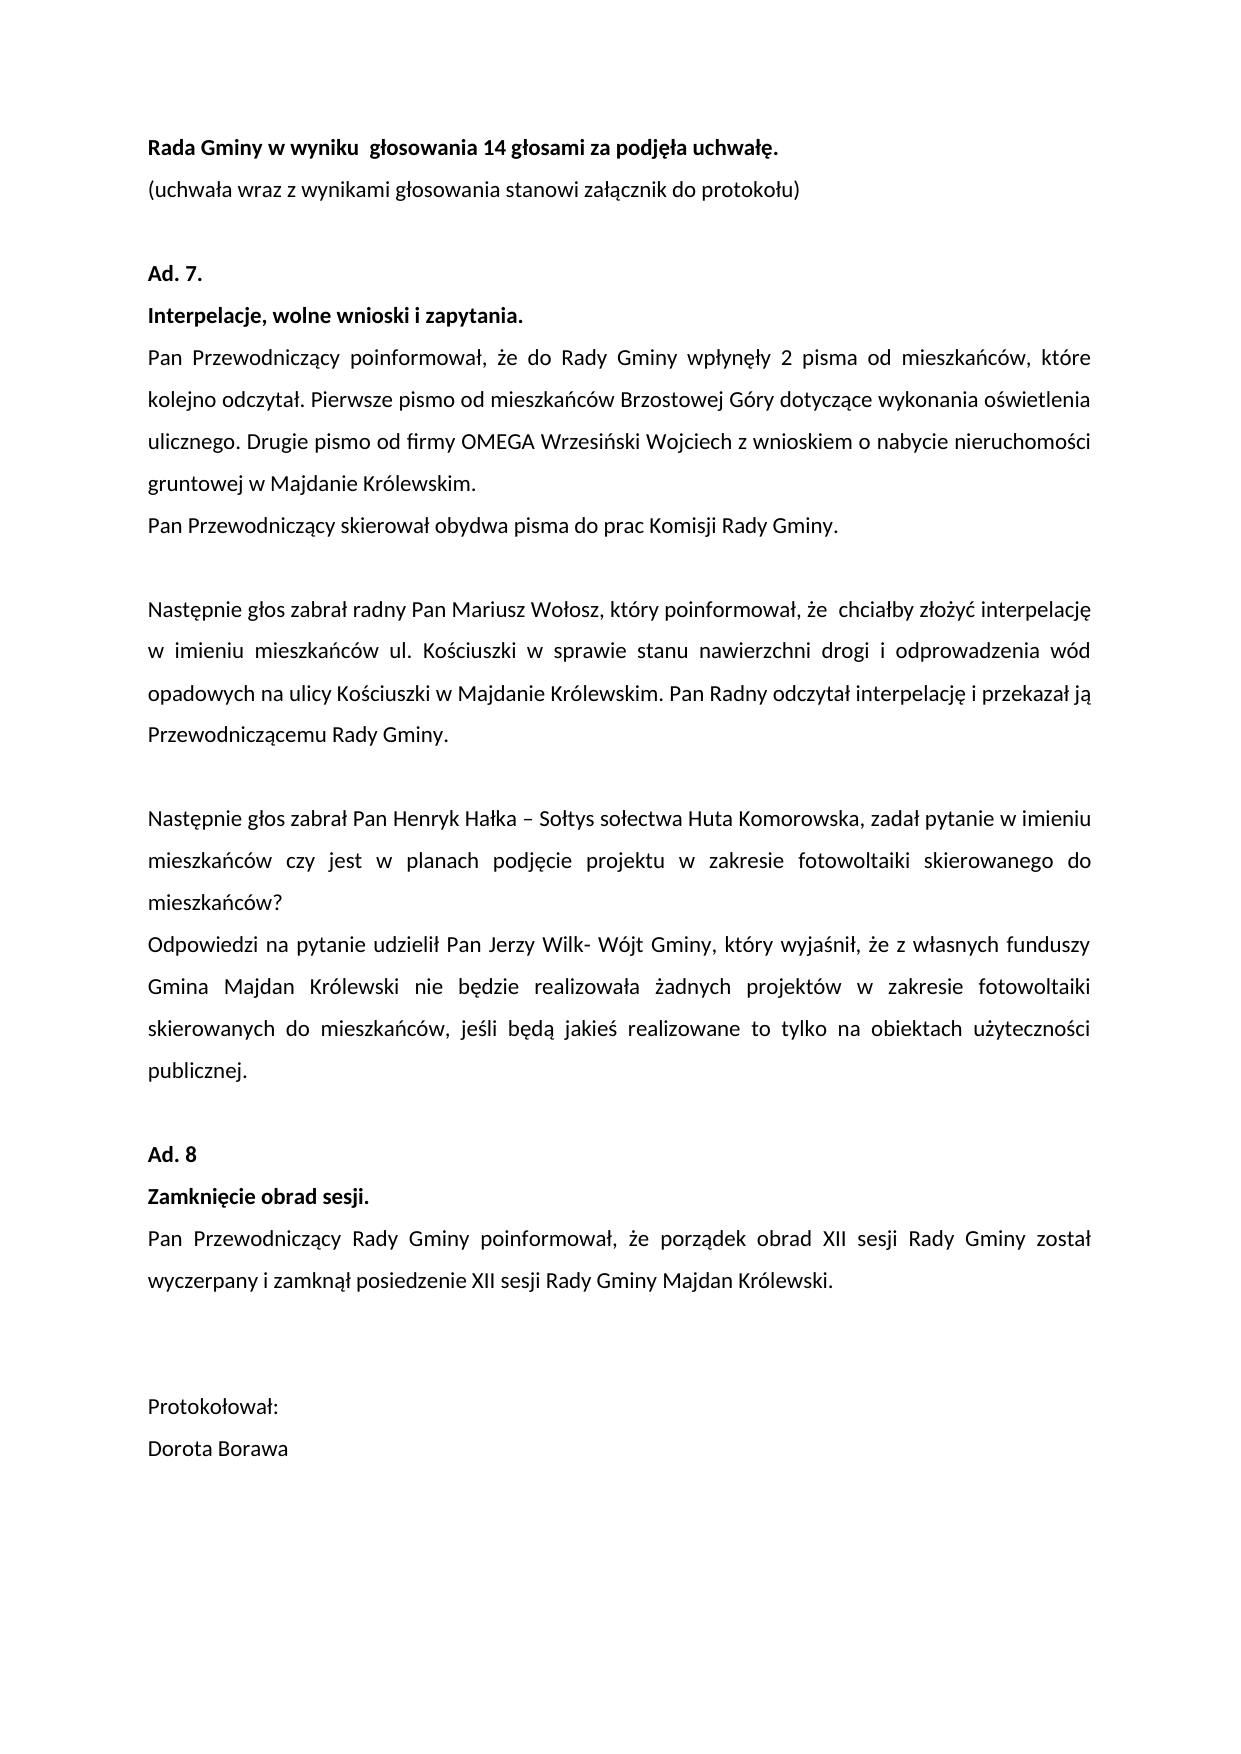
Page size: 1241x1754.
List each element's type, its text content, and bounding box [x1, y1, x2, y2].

text Pan Przewodniczący Rady Gminy poinformował, że porządek obrad XII sesji Rady Gminy został wyczerpany i zamknął posiedzenie XII sesji Rady Gminy Majdan Królewski. [148, 1224, 1093, 1294]
text Następnie głos zabrał Pan Henryk Hałka – Sołtys sołectwa Huta Komorowska, zadał pytanie w imieniu mieszkańców czy jest w planach podjęcie projektu w zakresie fotowoltaiki skierowanego do mieszkańców? [148, 804, 1093, 917]
text (uchwała wraz z wynikami głosowania stanowi załącznik do protokołu) [148, 175, 1093, 203]
text Pan Przewodniczący poinformował, że do Rady Gminy wpłynęły 2 pisma od mieszkańców, które kolejno odczytał. Pierwsze pismo od mieszkańców Brzostowej Góry dotyczące wykonania oświetlenia ulicznego. Drugie pismo od firmy OMEGA Wrzesiński Wojciech z wnioskiem o nabycie nieruchomości gruntowej w Majdanie Królewskim. [148, 343, 1093, 497]
text Protokołował: [148, 1392, 1093, 1420]
text Następnie głos zabrał radny Pan Mariusz Wołosz, który poinformował, że chciałby złożyć interpelację w imieniu mieszkańców ul. Kościuszki w sprawie stanu nawierzchni drogi i odprowadzenia wód opadowych na ulicy Kościuszki w Majdanie Królewskim. Pan Radny odczytał interpelację i przekazał ją Przewodniczącemu Rady Gminy. [148, 595, 1093, 749]
text Interpelacje, wolne wnioski i zapytania. [148, 301, 1093, 329]
text Ad. 8 [148, 1140, 1093, 1168]
text Ad. 7. [148, 259, 1093, 287]
text Odpowiedzi na pytanie udzielił Pan Jerzy Wilk- Wójt Gminy, który wyjaśnił, że z własnych funduszy Gmina Majdan Królewski nie będzie realizowała żadnych projektów w zakresie fotowoltaiki skierowanych do mieszkańców, jeśli będą jakieś realizowane to tylko na obiektach użyteczności publicznej. [148, 931, 1093, 1084]
text Pan Przewodniczący skierował obydwa pisma do prac Komisji Rady Gminy. [148, 511, 1093, 539]
text Dorota Borawa [148, 1434, 1093, 1462]
text Zamknięcie obrad sesji. [148, 1182, 1093, 1210]
text Rada Gminy w wyniku głosowania 14 głosami za podjęła uchwałę. [148, 133, 1093, 161]
